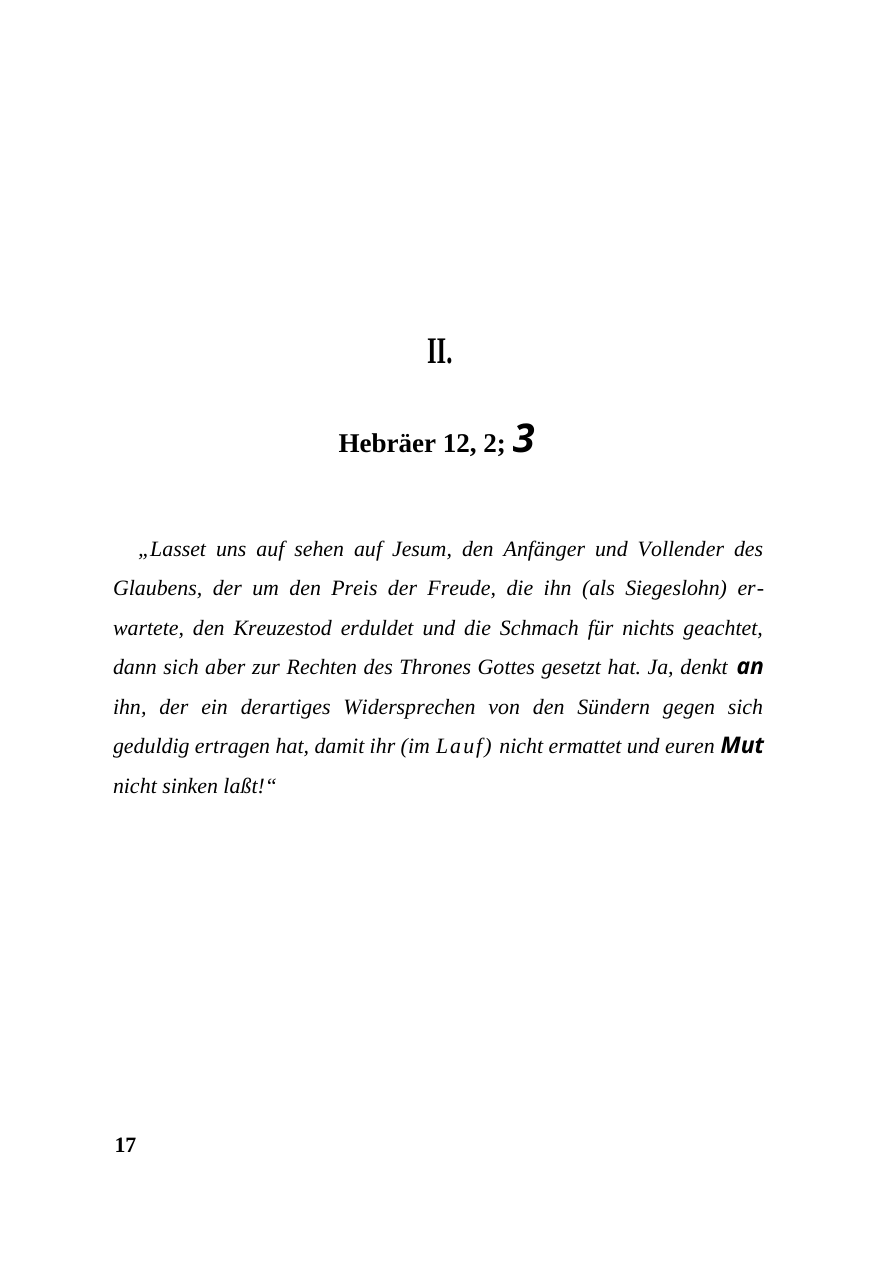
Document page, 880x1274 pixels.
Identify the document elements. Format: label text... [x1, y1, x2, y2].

text Hebräer 12, 2; 3 [113, 421, 760, 461]
text „Lasset uns auf sehen auf Jesum, den Anfänger und Vollender des Glaubens, der um den Preis der Freude, die ihn (als Siegeslohn) erwartete, den Kreuzestod erduldet und die Schmach für nichts geachtet, dann sich aber zur Rechten des Thrones Gottes gesetzt hat. Ja, denkt an ihn, der ein derartiges Widersprechen von den Sündern gegen sich geduldig ertragen hat, damit ihr (im Lauf) nicht ermattet und euren Mut nicht sinken laßt!“ [113, 524, 764, 801]
